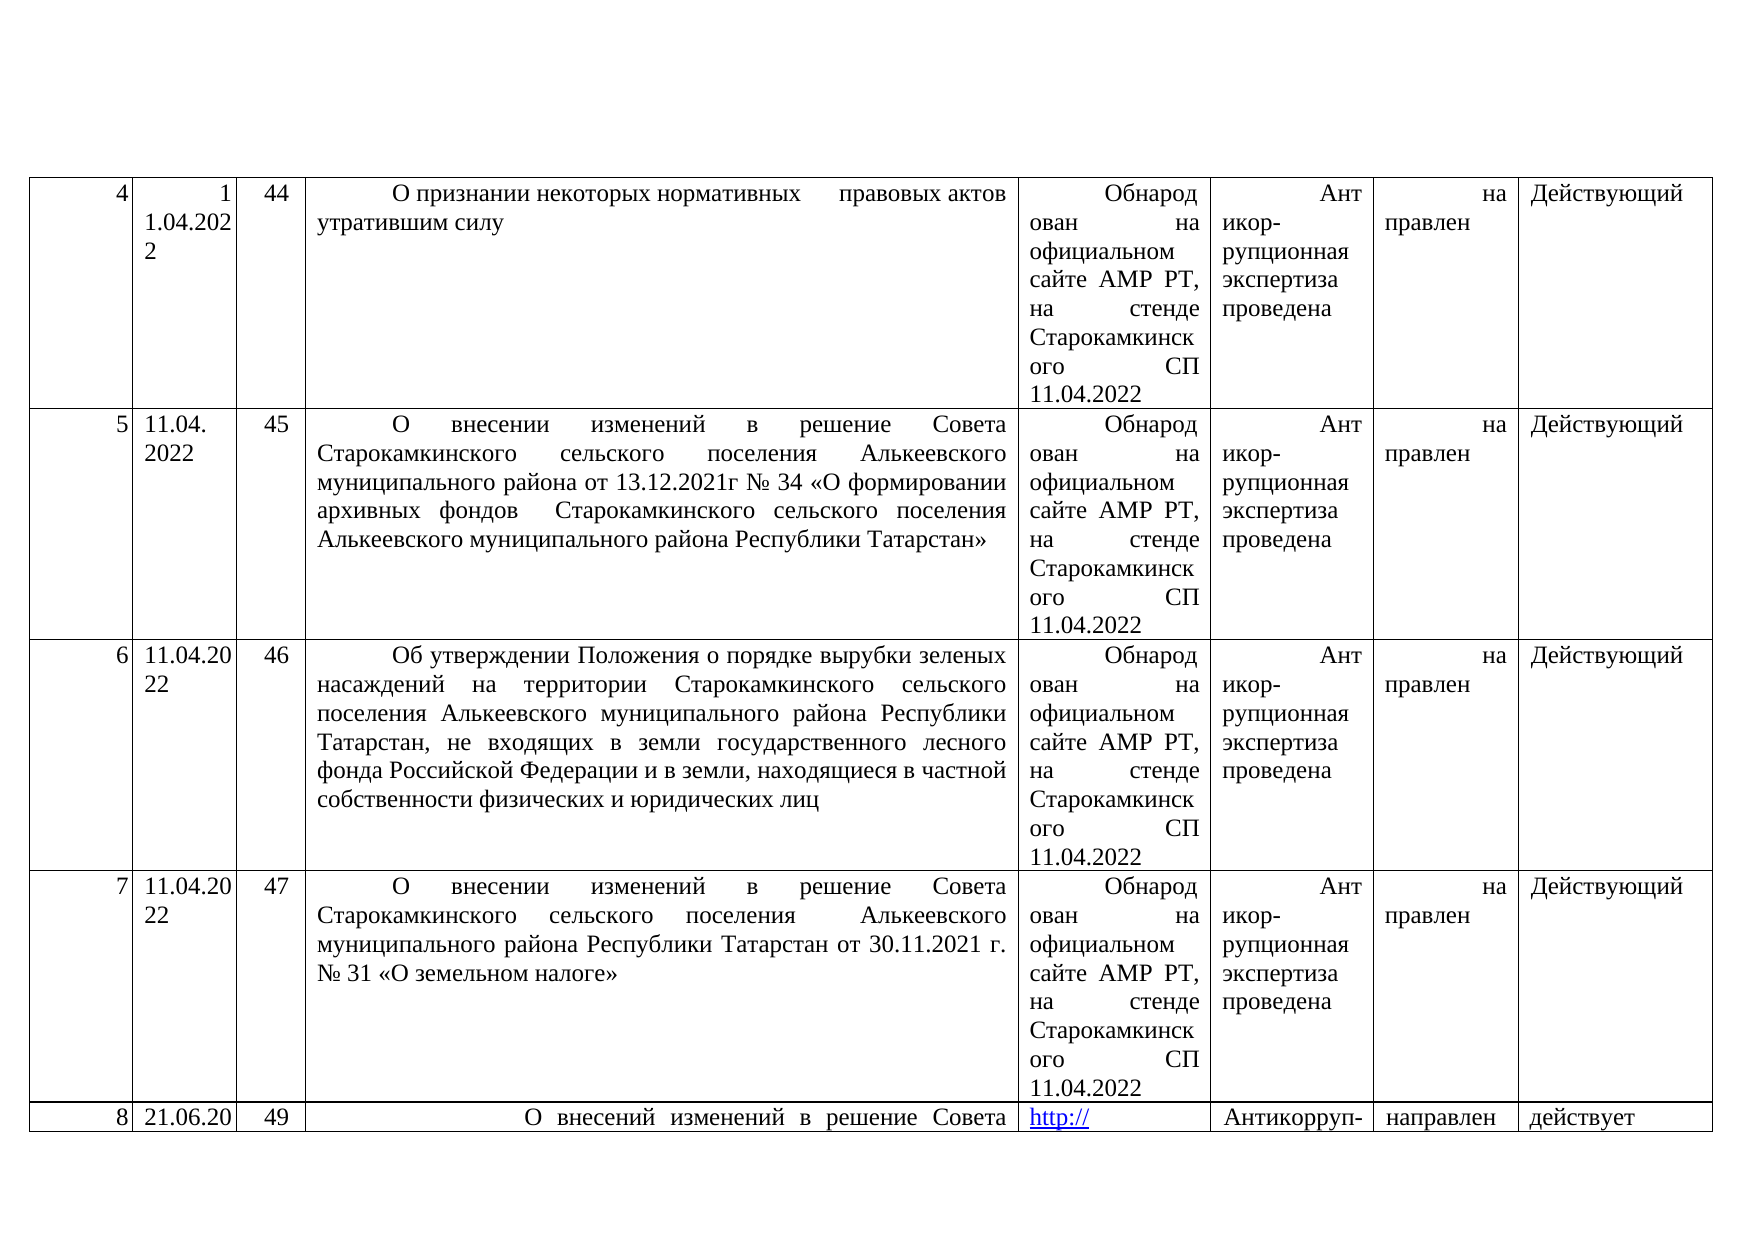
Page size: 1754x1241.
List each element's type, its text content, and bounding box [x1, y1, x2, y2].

table_cell Действующий [1519, 640, 1712, 870]
table_cell 6 [30, 640, 132, 870]
table_cell 44 [237, 178, 305, 408]
table_cell О внесении изменений в решение Совета Старокамкинского сельского поселения Алькеевского муниципального района Республики Татарстан от 30.11.2021 г. № 31 «О земельном налоге» [306, 871, 1018, 1101]
table_cell О признании некоторых нормативных правовых актов утратившим силу [306, 178, 1018, 408]
table_cell направлен [1374, 1103, 1518, 1131]
table_cell направлен [1374, 640, 1518, 870]
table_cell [1211, 1103, 1373, 1131]
table_cell направлен [1374, 178, 1518, 408]
table_cell Обнародован на официальном сайте АМР РТ, на стенде Старокамкинского СП 11.04.2022 [1019, 409, 1210, 639]
table_cell Действующий [1519, 178, 1712, 408]
table_cell Обнародован на официальном сайте АМР РТ, на стенде Старокамкинского СП 11.04.2022 [1019, 871, 1210, 1101]
table_cell Антикор- рупционная экспертиза проведена [1211, 871, 1373, 1101]
table_cell 47 [237, 871, 305, 1101]
table_cell Антикор- рупционная экспертиза проведена [1211, 640, 1373, 870]
table_cell Действующий [1519, 871, 1712, 1101]
table_cell 11.04. 2022 [133, 409, 236, 639]
table_cell направлен [1374, 409, 1518, 639]
table_cell 11.04.2022 [133, 178, 236, 408]
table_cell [306, 1103, 1018, 1131]
table_cell Антикор- рупционная экспертиза проведена [1211, 409, 1373, 639]
table_cell 45 [237, 409, 305, 639]
table_cell Действующий [1519, 409, 1712, 639]
table_cell 11.04.2022 [133, 871, 236, 1101]
table_cell Обнародован на официальном сайте АМР РТ, на стенде Старокамкинского СП 11.04.2022 [1019, 178, 1210, 408]
table_cell направлен [1374, 871, 1518, 1101]
table_cell 49 [237, 1103, 305, 1131]
table_cell Обнародован на официальном сайте АМР РТ, на стенде Старокамкинского СП 11.04.2022 [1019, 640, 1210, 870]
table_cell действует [1519, 1103, 1712, 1131]
table_cell 11.04.2022 [133, 640, 236, 870]
table_cell 8 [30, 1103, 132, 1131]
table_cell 4 [30, 178, 132, 408]
table_cell 21.06.2022 [133, 1103, 236, 1131]
table_cell 5 [30, 409, 132, 639]
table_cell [1019, 1103, 1210, 1131]
table_cell 46 [237, 640, 305, 870]
table_cell О внесении изменений в решение Совета Старокамкинского сельского поселения Алькеевского муниципального района от 13.12.2021г № 34 «О формировании архивных фондов Старокамкинского сельского поселения Алькеевского муниципального района Республики Татарстан» [306, 409, 1018, 639]
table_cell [1211, 178, 1373, 408]
table_cell Об утверждении Положения о порядке вырубки зеленых насаждений на территории Старокамкинского сельского поселения Алькеевского муниципального района Республики Татарстан, не входящих в земли государственного лесного фонда Российской Федерации и в земли, находящиеся в частной собственности физических и юридических лиц [306, 640, 1018, 870]
table_cell 7 [30, 871, 132, 1101]
